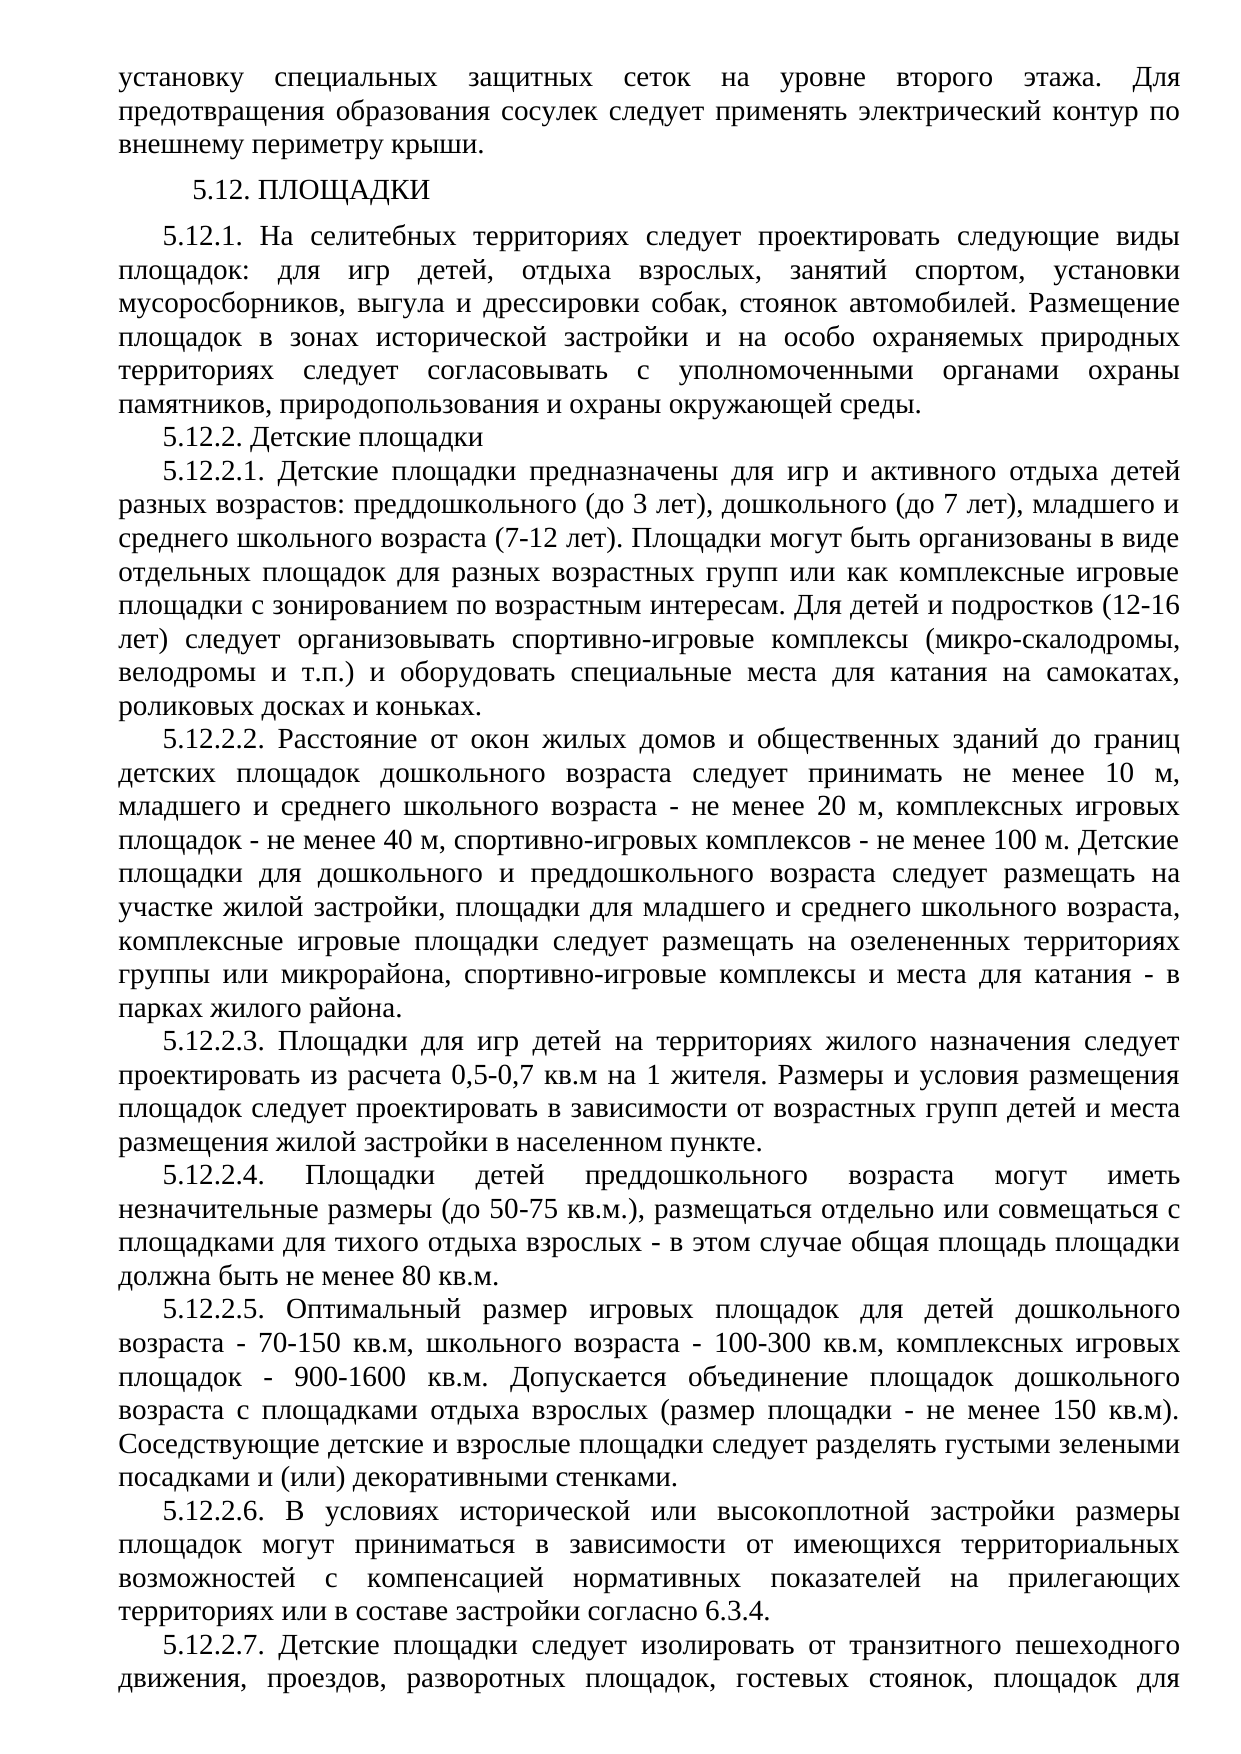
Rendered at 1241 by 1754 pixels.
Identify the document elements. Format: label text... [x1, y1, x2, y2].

text 5.12.1. На селитебных территориях следует проектировать следующие виды площадок: для игр детей, отдыха взрослых, занятий спортом, установки мусоросборников, выгула и дрессировки собак, стоянок автомобилей. Размещение площадок в зонах исторической застройки и на особо охраняемых природных территориях следует согласовывать с уполномоченными органами охраны памятников, природопользования и охраны окружающей среды. [118, 218, 1181, 419]
text 5.12.2.4. Площадки детей преддошкольного возраста могут иметь незначительные размеры (до 50-75 кв.м.), размещаться отдельно или совмещаться с площадками для тихого отдыха взрослых - в этом случае общая площадь площадки должна быть не менее 80 кв.м. [118, 1157, 1181, 1292]
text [118, 1627, 1181, 1694]
text 5.12.2. Детские площадки [118, 419, 1181, 453]
subtitle 5.12. ПЛОЩАДКИ [118, 172, 1181, 206]
text 5.12.2.6. В условиях исторической или высокоплотной застройки размеры площадок могут приниматься в зависимости от имеющихся территориальных возможностей с компенсацией нормативных показателей на прилегающих территориях или в составе застройки согласно 6.3.4. [118, 1493, 1181, 1627]
text 5.12.2.2. Расстояние от окон жилых домов и общественных зданий до границ детских площадок дошкольного возраста следует принимать не менее , младшего и среднего школьного возраста - не менее , комплексных игровых площадок - не менее , спортивно-игровых комплексов - не менее . Детские площадки для дошкольного и преддошкольного возраста следует размещать на участке жилой застройки, площадки для младшего и среднего школьного возраста, комплексные игровые площадки следует размещать на озелененных территориях группы или микрорайона, спортивно-игровые комплексы и места для катания - в парках жилого района. [118, 721, 1181, 1023]
text 5.12.2.3. Площадки для игр детей на территориях жилого назначения следует проектировать из расчета 0,5-0,7 кв.м на 1 жителя. Размеры и условия размещения площадок следует проектировать в зависимости от возрастных групп детей и места размещения жилой застройки в населенном пункте. [118, 1023, 1181, 1157]
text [118, 59, 1181, 160]
text 5.12.2.1. Детские площадки предназначены для игр и активного отдыха детей разных возрастов: преддошкольного (до 3 лет), дошкольного (до 7 лет), младшего и среднего школьного возраста (7-12 лет). Площадки могут быть организованы в виде отдельных площадок для разных возрастных групп или как комплексные игровые площадки с зонированием по возрастным интересам. Для детей и подростков (12-16 лет) следует организовывать спортивно-игровые комплексы (микро-скалодромы, велодромы и т.п.) и оборудовать специальные места для катания на самокатах, роликовых досках и коньках. [118, 453, 1181, 721]
text 5.12.2.5. Оптимальный размер игровых площадок для детей дошкольного возраста - 70-150 кв.м, школьного возраста - 100-300 кв.м, комплексных игровых площадок - 900-1600 кв.м. Допускается объединение площадок дошкольного возраста с площадками отдыха взрослых (размер площадки - не менее 150 кв.м). Соседствующие детские и взрослые площадки следует разделять густыми зелеными посадками и (или) декоративными стенками. [118, 1292, 1181, 1493]
